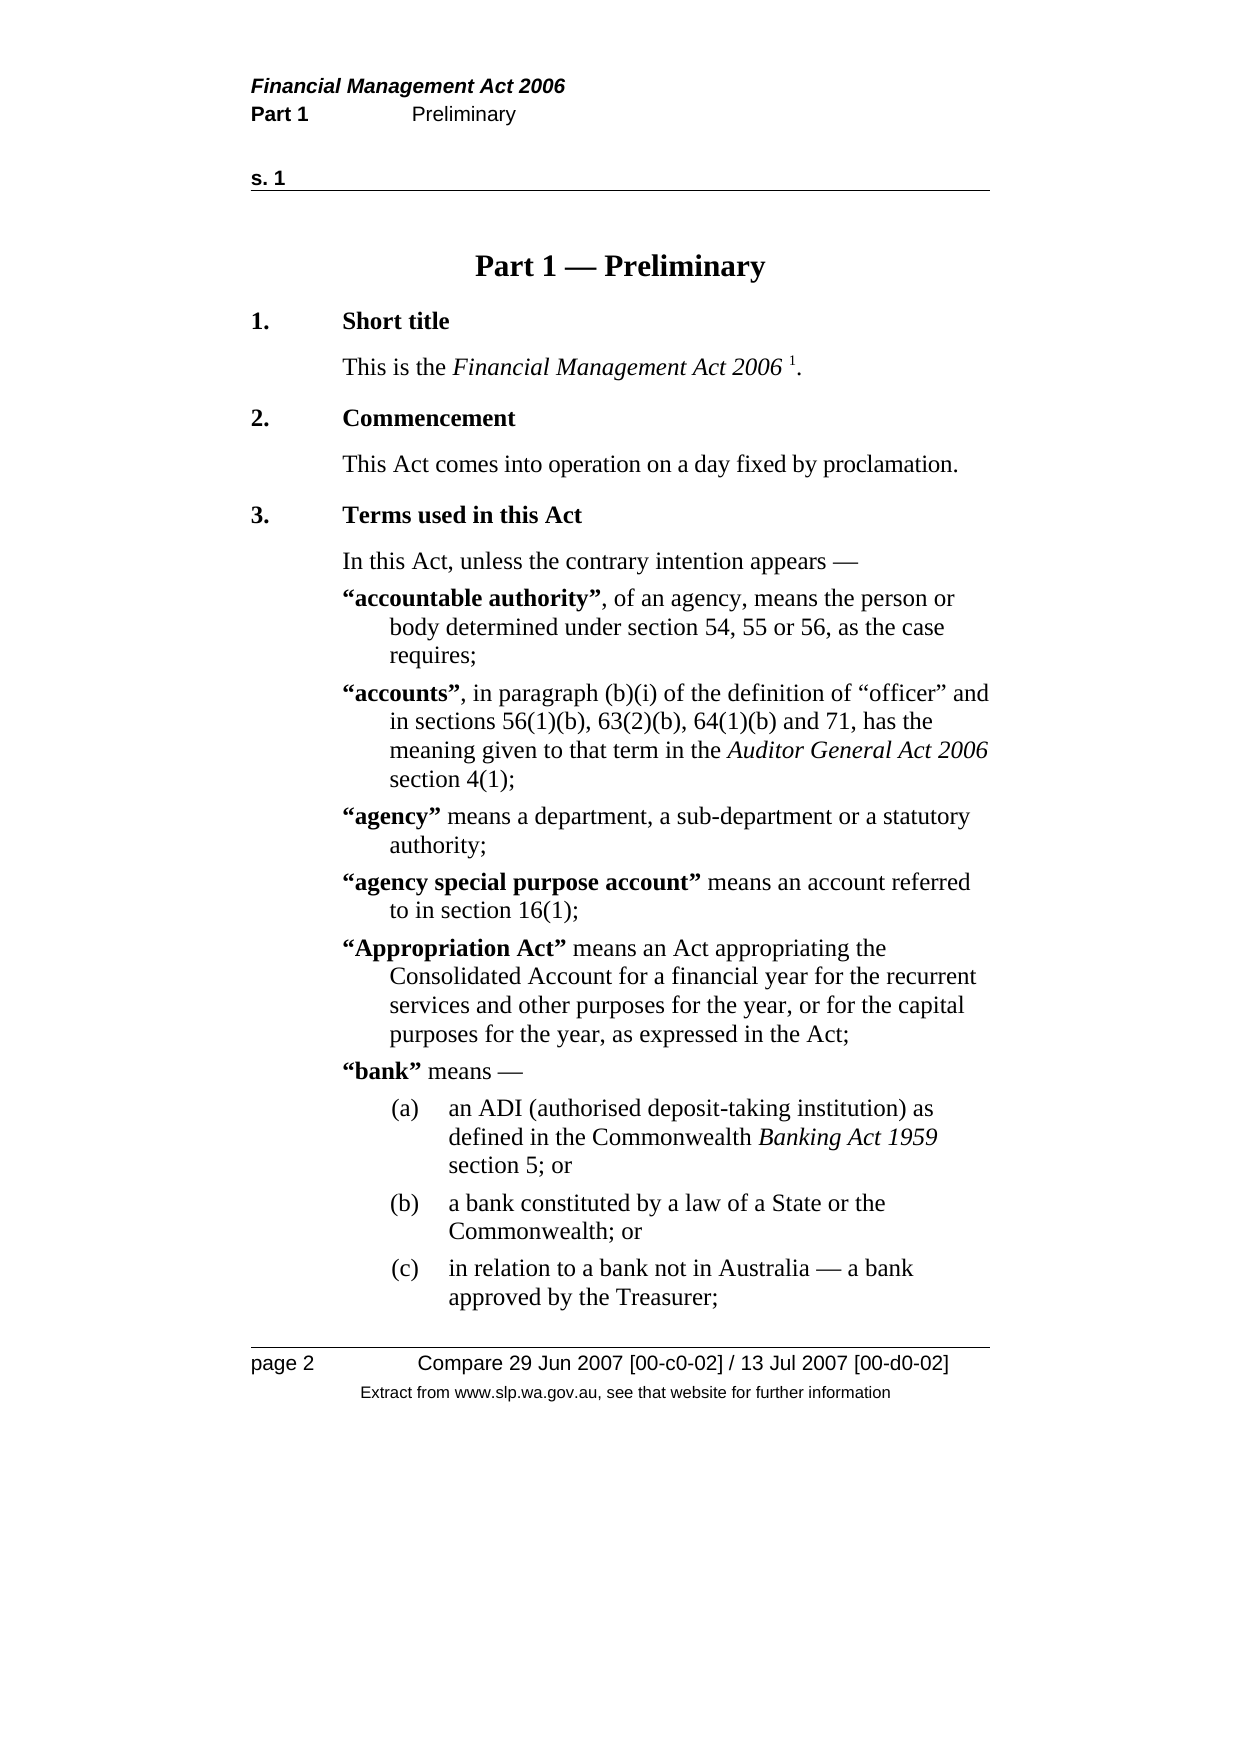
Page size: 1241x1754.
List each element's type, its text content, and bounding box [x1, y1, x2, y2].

subtitle 1. Short title [251, 306, 990, 335]
text “Appropriation Act” means an Act appropriating the Consolidated Account for a financial year for the recurrent services and other purposes for the year, or for the capital purposes for the year, as expressed in the Act; [251, 933, 990, 1048]
subtitle 3. Terms used in this Act [251, 501, 990, 529]
text (c) in relation to a bank not in Australia — a bank approved by the Treasurer; [251, 1253, 990, 1311]
text “accountable authority”, of an agency, means the person or body determined under section 54, 55 or 56, as the case requires; [251, 583, 990, 669]
subtitle 2. Commencement [251, 403, 990, 432]
subtitle Part 1 — Preliminary [251, 247, 990, 283]
text “agency special purpose account” means an account referred to in section 16(1); [251, 867, 990, 924]
text This Act comes into operation on a day fixed by proclamation. [251, 449, 990, 478]
text (b) a bank constituted by a law of a State or the Commonwealth; or [251, 1188, 990, 1245]
text “accounts”, in paragraph (b)(i) of the definition of “officer” and in sections 56(1)(b), 63(2)(b), 64(1)(b) and 71, has the meaning given to that term in the Auditor General Act 2006 section 4(1); [251, 678, 990, 793]
text “agency” means a department, a sub-department or a statutory authority; [251, 801, 990, 858]
text This is the Financial Management Act 2006 1. [251, 352, 990, 381]
text (a) an ADI (authorised deposit-taking institution) as defined in the Commonwealth Banking Act 1959 section 5; or [251, 1093, 990, 1179]
text In this Act, unless the contrary intention appears — [251, 546, 990, 575]
text “bank” means — [251, 1056, 990, 1085]
